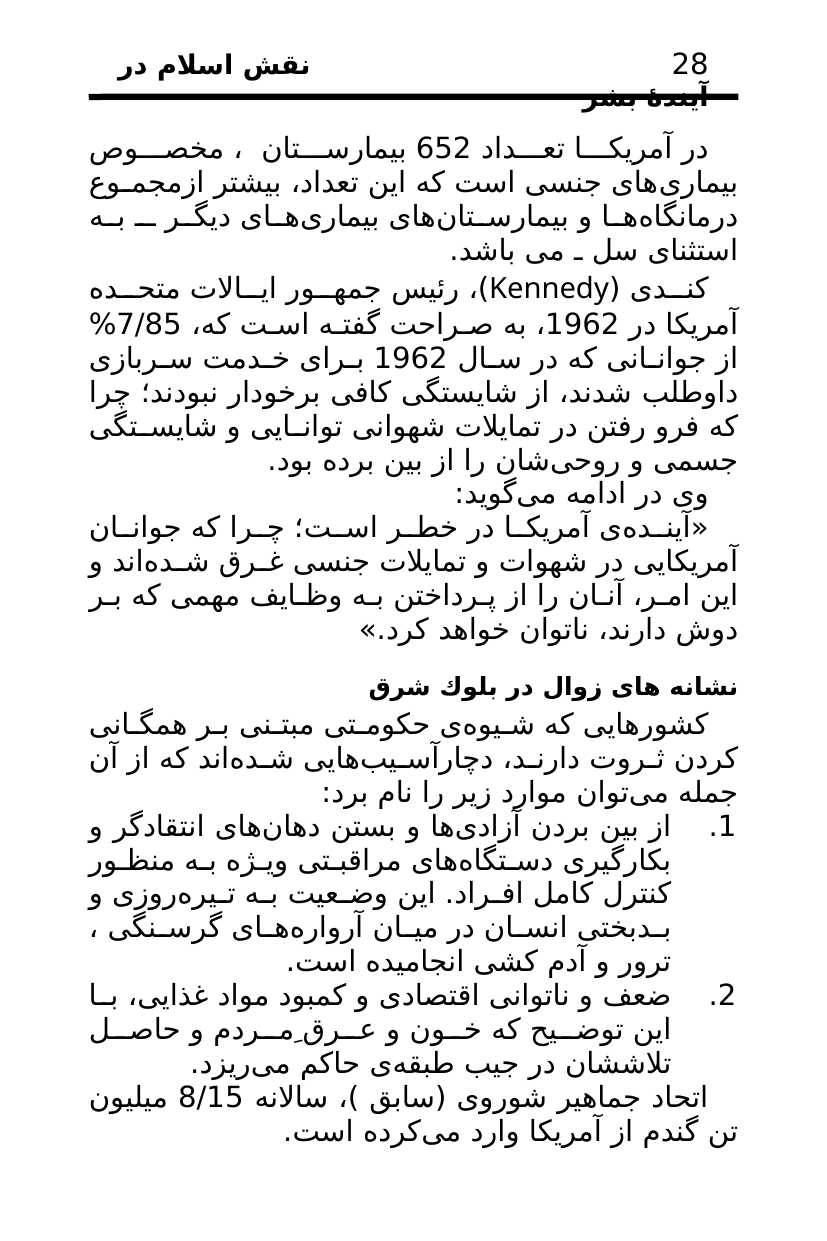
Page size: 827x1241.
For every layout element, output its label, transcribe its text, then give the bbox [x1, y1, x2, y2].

text وی‌ در ادامه‌ می‌گوید: [89, 477, 738, 511]
list از بین بردن آزادی‌ها و‌ بستن دهان‌های‌ انتقادگر ‌و بکارگیری دستگاه‌های‌ مراقبتی‌ ویژه به منظور کنترل کامل افراد. این وضعیت به تیره‌روزی‌ و بدبختی‌ انسان‌ در میان‌ آرواره‌های‌ گرسنگی‌ ، ترور و آدم‌ کشی ‌انجامیده است. [89, 809, 708, 979]
text کندی‌ (Kennedy)، رئیس‌ جمهور ایالات‌ متحده‌ آمریکا در 1962، به صراحت گفته ‌است‌ که‌، 7/85% از جوانانی‌ که‌ در سال‌ 1962 برای‌ خدمت‌ سربازی ‌داوطلب‌ شدند، از شایستگی‌ کافی‌ برخودار نبودند؛ چرا که‌ فرو رفتن در تمایلات‌ شهوانی‌ توانایی‌ و شایستگی‌ جسمی‌ و روحی‌شان‌ را از بین‌ برده ‌بود. [89, 267, 738, 477]
text اتحاد جماهیر شوروی (سابق )‌، سالانه‌ 8/15 میلیون‌ تن‌ گندم‌ از آمریکا وارد می‌کرده است. [89, 1081, 738, 1148]
text «آینده‌ی‌ آمریکا در خطر است‌؛ چرا که‌ جوانان‌ آمریکایی‌ در شهوات‌ و تمایلات‌ جنسی‌ غرق شده‌اند و این‌ امر، آنان را از پرداختن‌ به ‌وظایف‌ مهمی‌ که‌ بر دوش‌ دارند، ناتوان‌ خواهد کرد.» [89, 511, 738, 647]
list ضعف‌ و ناتوانی‌ اقتصادی‌ و کمبود مواد غذایی‌، با این‌ توضیح‌ که‌ خون‌ و عرق ِمردم‌ و حاصل‌ تلاششان‌ در جیب‌ طبقه‌ی‌ حاکم‌ می‌ریزد. [89, 979, 708, 1081]
text در آمریکا تعداد 652 بیمارستان‌ ، مخصوص بیماری‌های جنسی است که این تعداد، بیشتر ازمجموع درمانگاه‌ها و بیمارستان‌های بیماری‌های دیگر ـ به استثنای سل ـ می باشد. [89, 132, 738, 267]
text نشانه های زوال‌ در بلوك‌ شرق [89, 672, 738, 701]
text کشورهایی‌ که‌ شیوه‌ی‌ حکومتی‌ مبتنی بر همگانی‌ کردن‌ ثروت‌ دارند، دچارآسیب‌‌هایی‌ شده‌اند که‌ از آن‌ جمله‌ می‌توان‌ موارد زیر را نام‌ برد: [89, 707, 738, 809]
